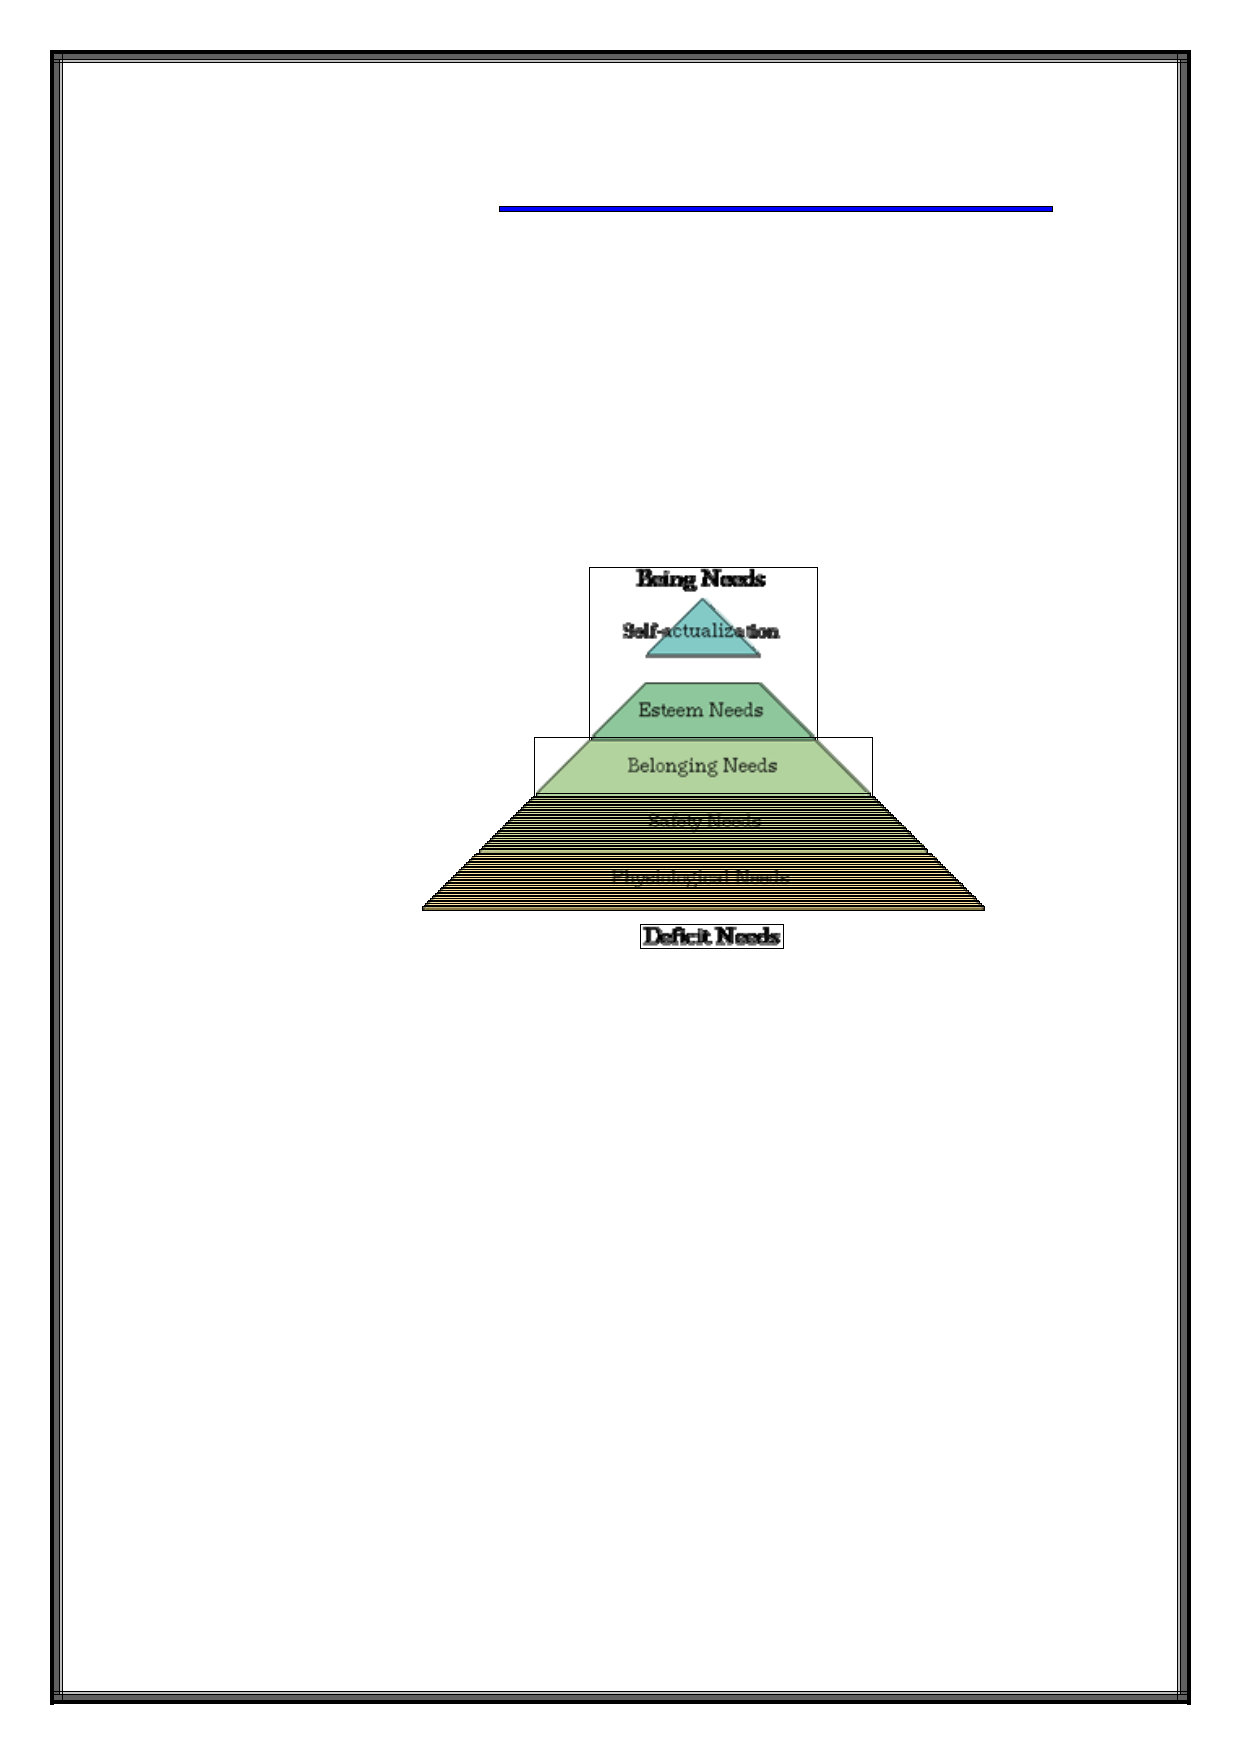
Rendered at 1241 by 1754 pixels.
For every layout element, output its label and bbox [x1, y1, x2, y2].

picture [641, 925, 783, 948]
picture [590, 568, 817, 737]
picture [535, 738, 872, 796]
